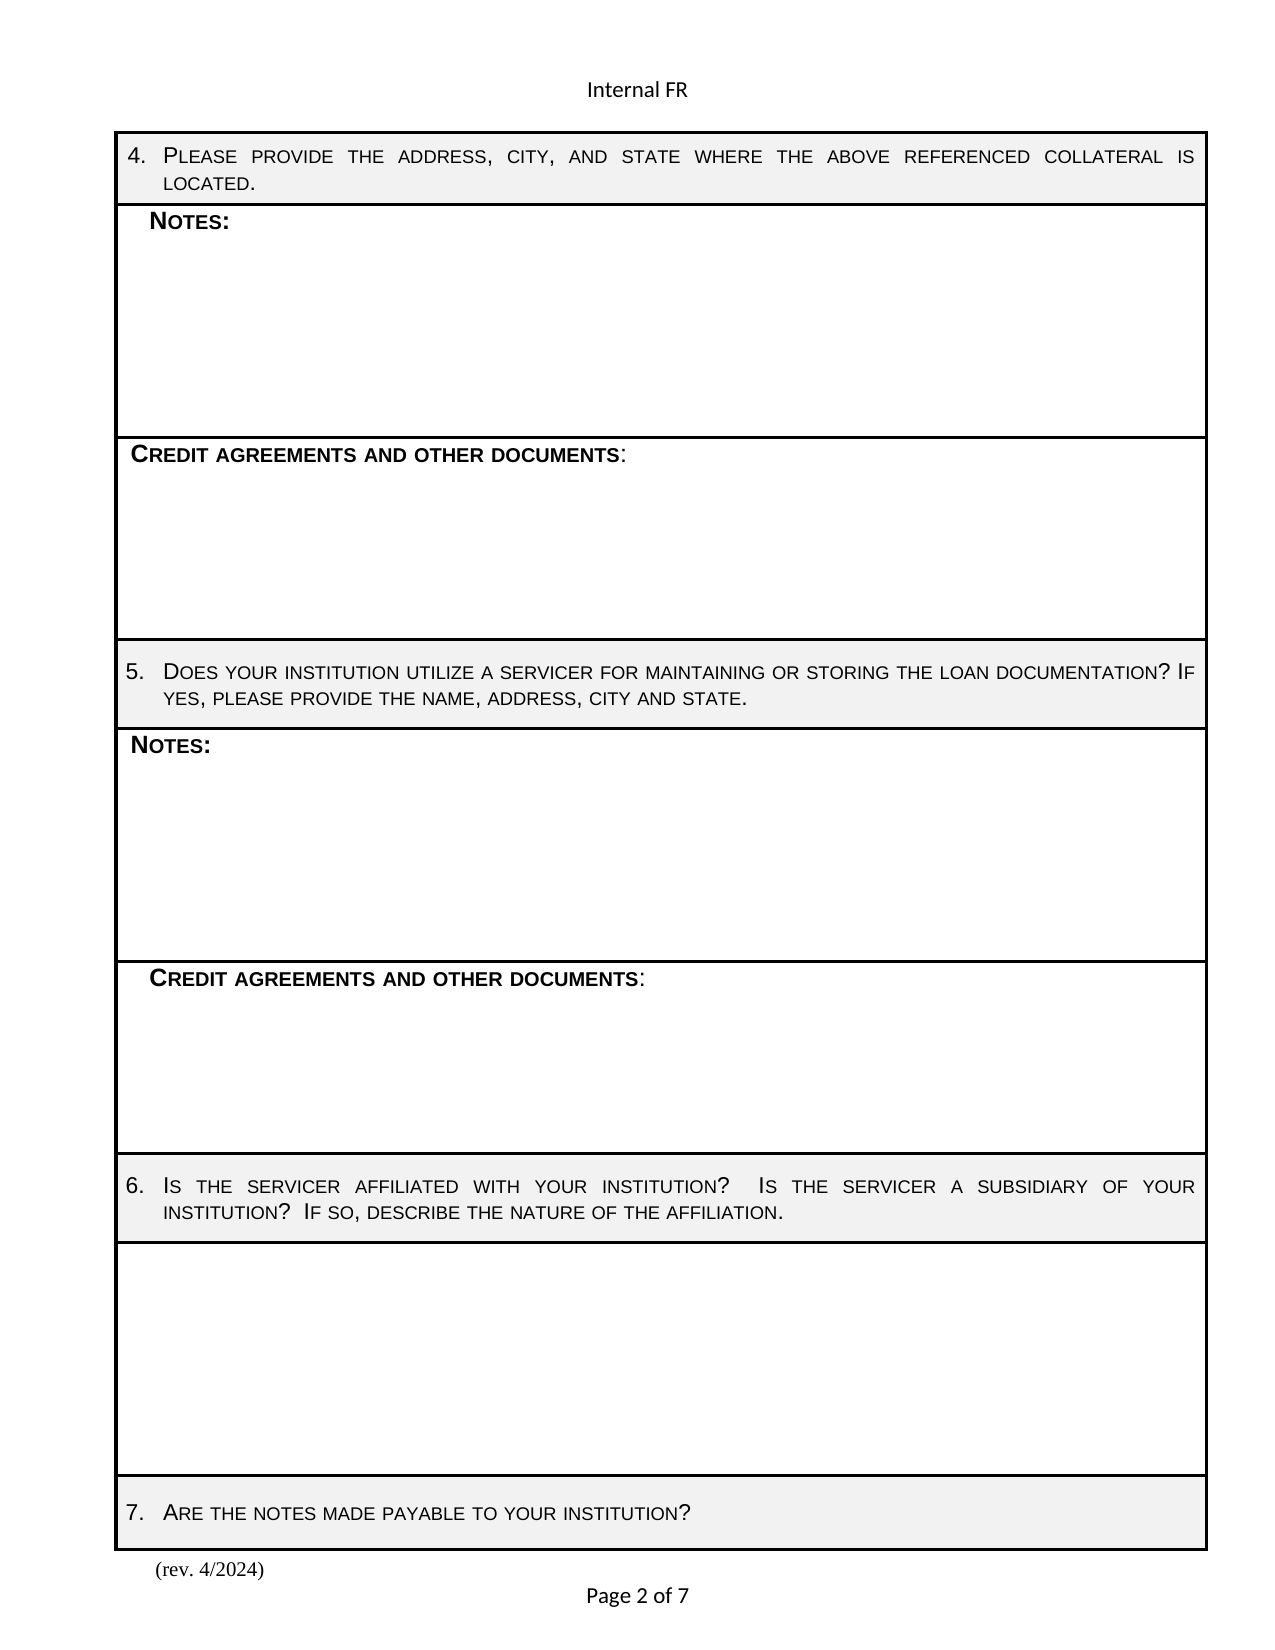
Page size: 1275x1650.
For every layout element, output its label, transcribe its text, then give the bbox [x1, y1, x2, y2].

table_cell [118, 1244, 1205, 1474]
table_cell 5. Does your institution utilize a servicer for maintaining or storing the loan documentation? If yes, please provide the name, address, city and state. [118, 641, 1205, 727]
table_cell 6. Is the servicer affiliated with your institution? Is the servicer a subsidiary of your institution? If so, describe the nature of the affiliation. [118, 1155, 1205, 1241]
table_cell 7. Are the notes made payable to your institution? [118, 1477, 1205, 1548]
table_cell 4. Please provide the address, city, and state where the above referenced collateral is located. [118, 134, 1205, 203]
table_cell Credit agreements and other documents: [118, 439, 1205, 638]
table_cell Notes: [118, 206, 1205, 436]
table_cell Credit agreements and other documents: [118, 963, 1205, 1152]
table_cell Notes: [118, 730, 1205, 960]
